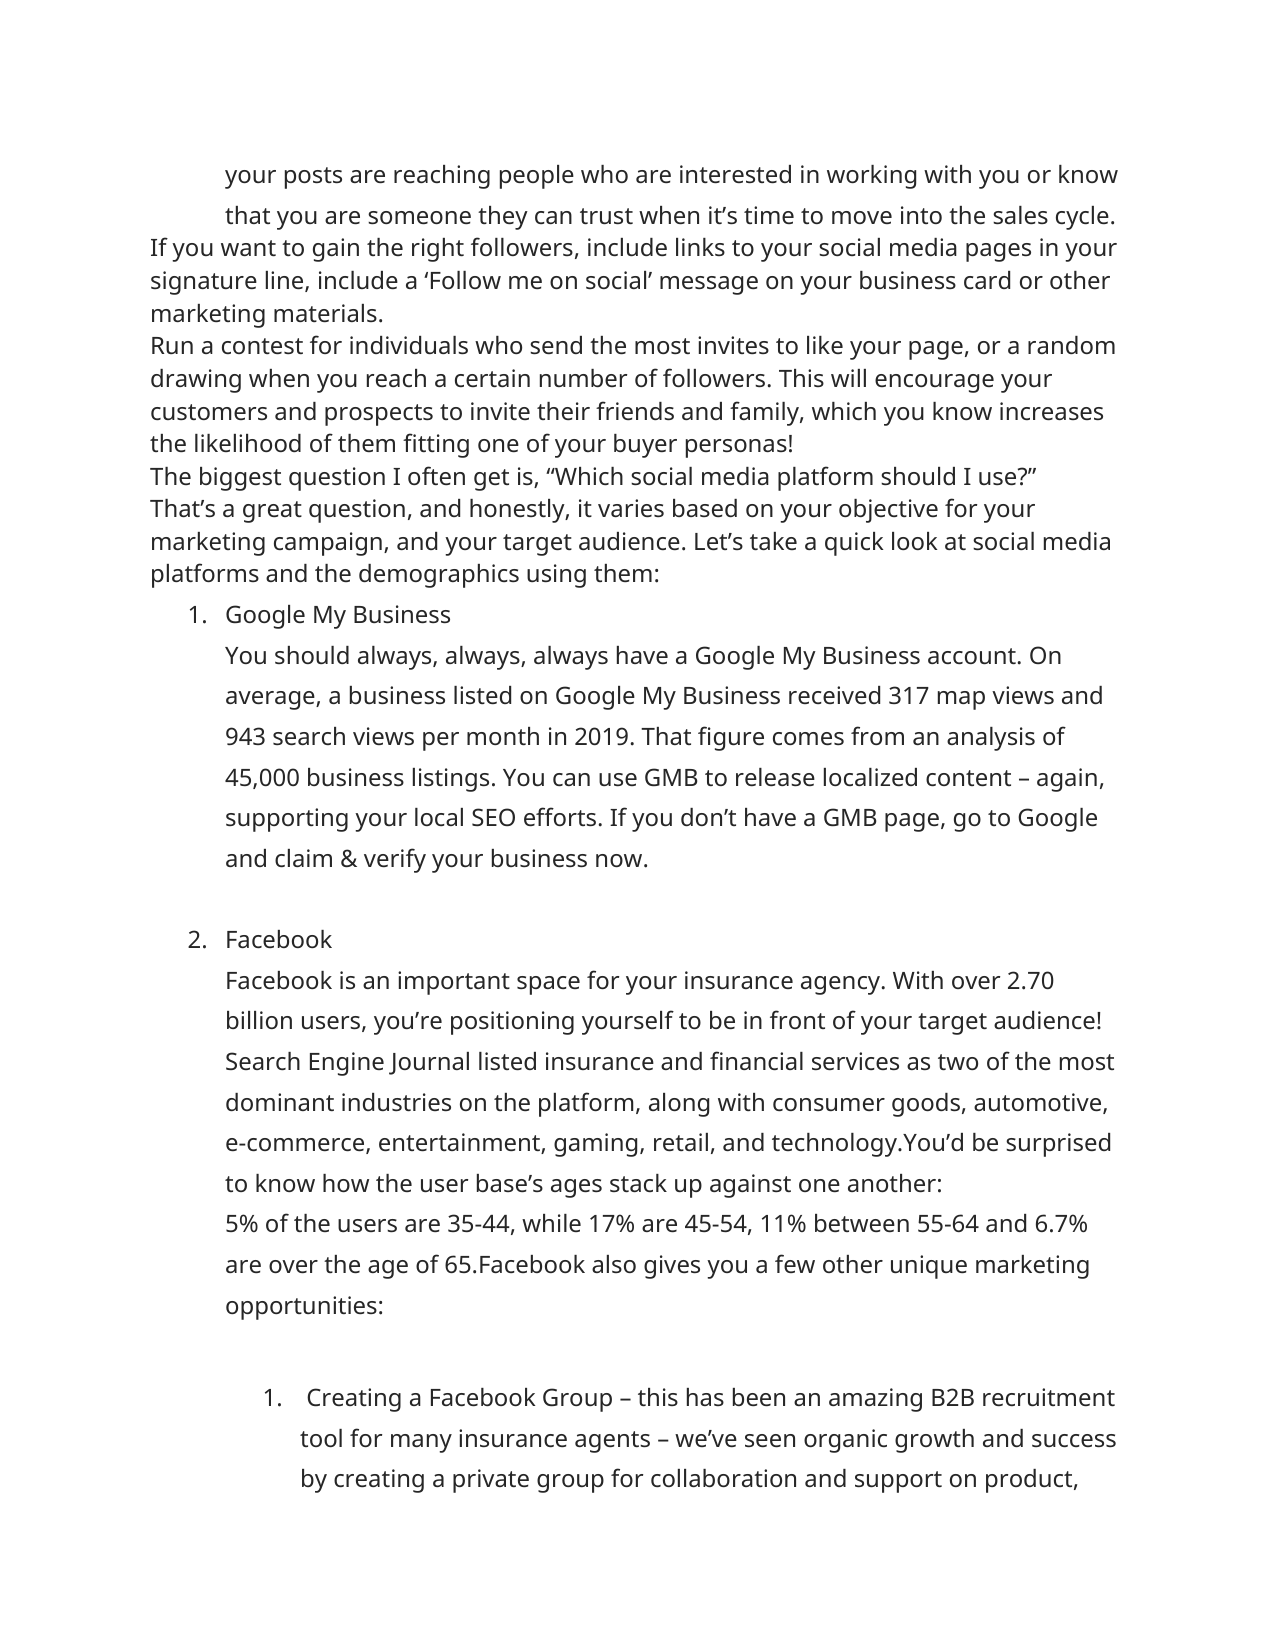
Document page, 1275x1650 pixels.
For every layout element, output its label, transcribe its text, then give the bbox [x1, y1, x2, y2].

list Facebook Facebook is an important space for your insurance agency. With over 2.70 billion users, you’re positioning yourself to be in front of your target audience! Search Engine Journal listed insurance and financial services as two of the most dominant industries on the platform, along with consumer goods, automotive, e-commerce, entertainment, gaming, retail, and technology.You’d be surprised to know how the user base’s ages stack up against one another: 5% of the users are 35-44, while 17% are 45-54, 11% between 55-64 and 6.7% are over the age of 65.Facebook also gives you a few other unique marketing opportunities: [187, 915, 1125, 1321]
text That’s a great question, and honestly, it varies based on your objective for your marketing campaign, and your target audience. Let’s take a quick look at social media platforms and the demographics using them: [150, 492, 1125, 590]
list Google My Business You should always, always, always have a Google My Business account. On average, a business listed on Google My Business received 317 map views and 943 search views per month in 2019. That figure comes from an analysis of 45,000 business listings. You can use GMB to release localized content – again, supporting your local SEO efforts. If you don’t have a GMB page, go to Google and claim & verify your business now. [187, 590, 1125, 874]
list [187, 150, 1125, 231]
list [262, 1373, 1125, 1495]
text If you want to gain the right followers, include links to your social media pages in your signature line, include a ‘Follow me on social’ message on your business card or other marketing materials. [150, 231, 1125, 329]
text The biggest question I often get is, “Which social media platform should I use?” [150, 459, 1125, 492]
text Run a contest for individuals who send the most invites to like your page, or a random drawing when you reach a certain number of followers. This will encourage your customers and prospects to invite their friends and family, which you know increases the likelihood of them fitting one of your buyer personas! [150, 329, 1125, 459]
